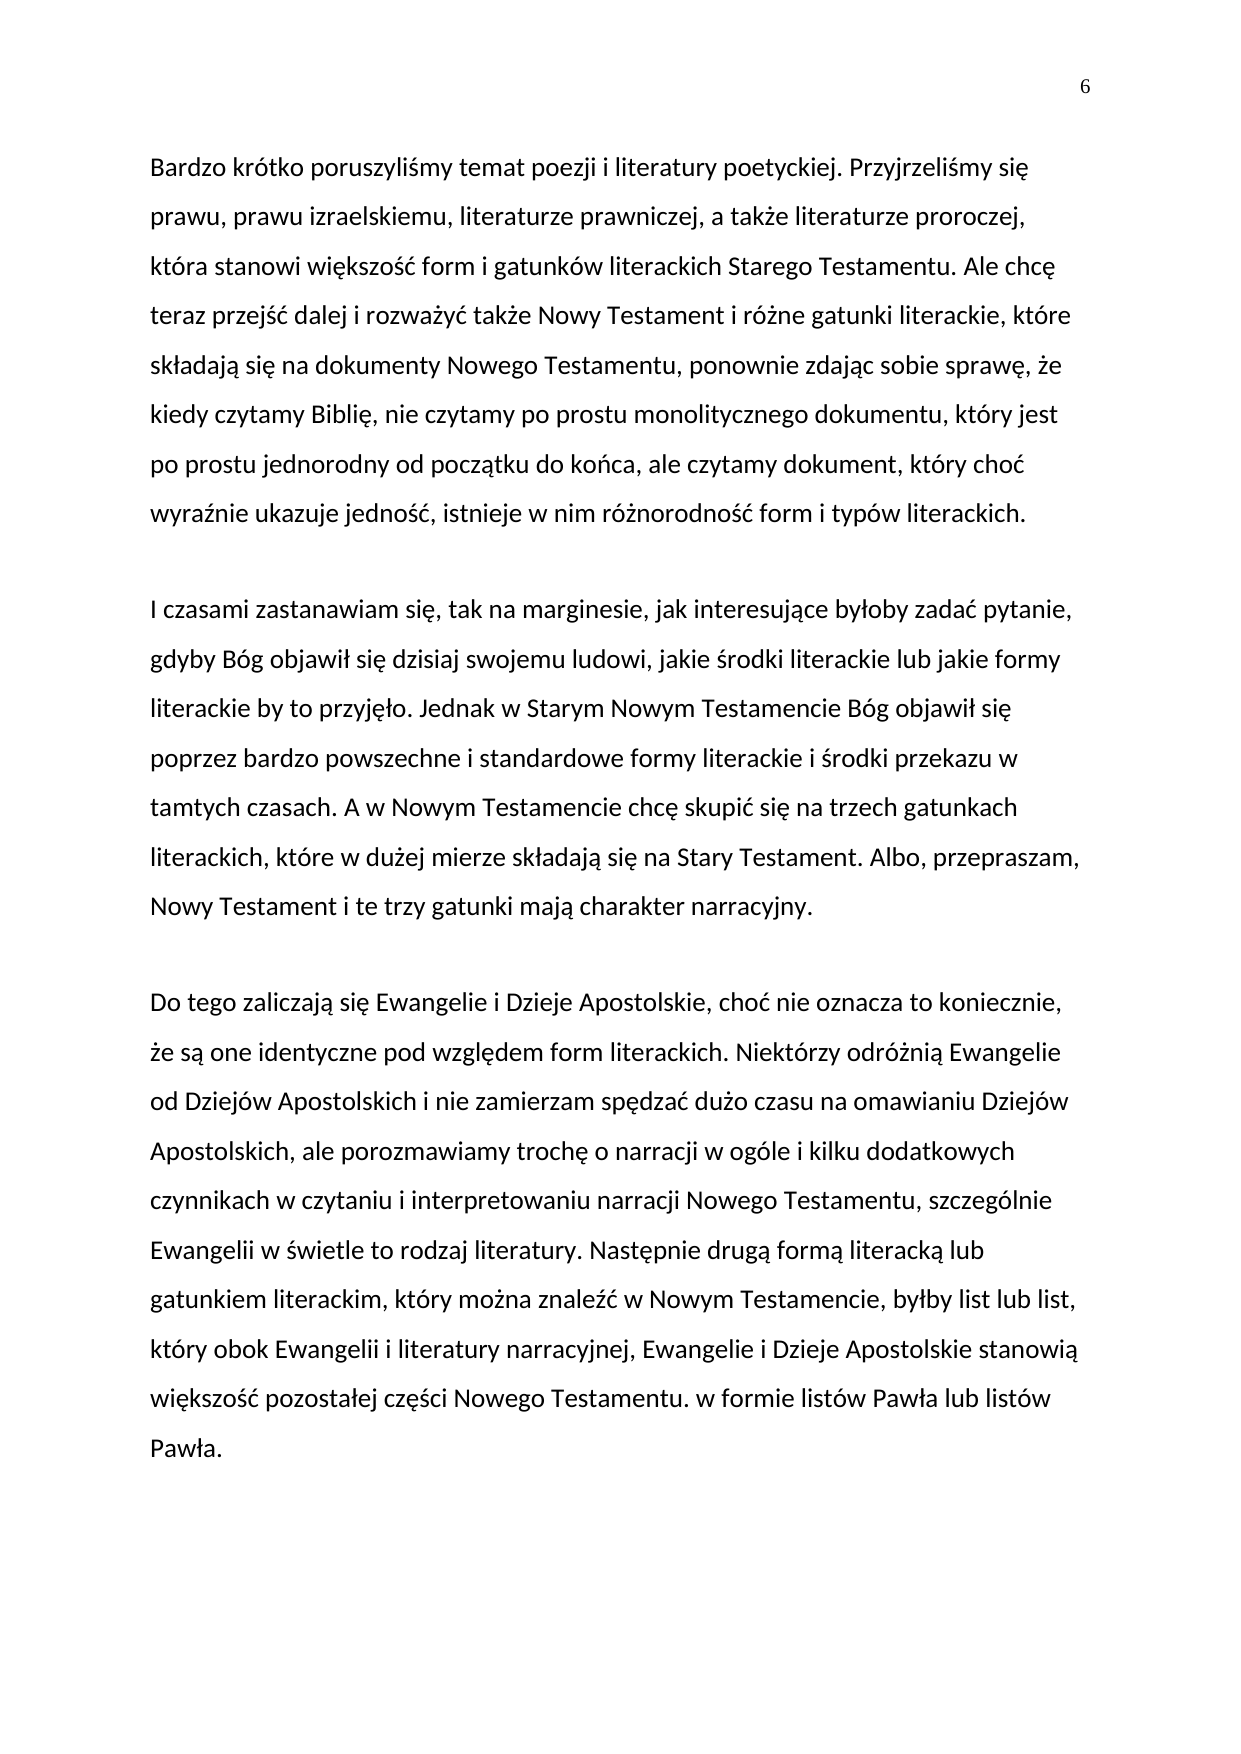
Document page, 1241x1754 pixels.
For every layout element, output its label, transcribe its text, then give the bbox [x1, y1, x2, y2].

text I czasami zastanawiam się, tak na marginesie, jak interesujące byłoby zadać pytanie, gdyby Bóg objawił się dzisiaj swojemu ludowi, jakie środki literackie lub jakie formy literackie by to przyjęło. Jednak w Starym Nowym Testamencie Bóg objawił się poprzez bardzo powszechne i standardowe formy literackie i środki przekazu w tamtych czasach. A w Nowym Testamencie chcę skupić się na trzech gatunkach literackich, które w dużej mierze składają się na Stary Testament. Albo, przepraszam, Nowy Testament i te trzy gatunki mają charakter narracyjny. [150, 592, 1090, 922]
text Bardzo krótko poruszyliśmy temat poezji i literatury poetyckiej. Przyjrzeliśmy się prawu, prawu izraelskiemu, literaturze prawniczej, a także literaturze proroczej, która stanowi większość form i gatunków literackich Starego Testamentu. Ale chcę teraz przejść dalej i rozważyć także Nowy Testament i różne gatunki literackie, które składają się na dokumenty Nowego Testamentu, ponownie zdając sobie sprawę, że kiedy czytamy Biblię, nie czytamy po prostu monolitycznego dokumentu, który jest po prostu jednorodny od początku do końca, ale czytamy dokument, który choć wyraźnie ukazuje jedność, istnieje w nim różnorodność form i typów literackich. [150, 150, 1090, 529]
text Do tego zaliczają się Ewangelie i Dzieje Apostolskie, choć nie oznacza to koniecznie, że są one identyczne pod względem form literackich. Niektórzy odróżnią Ewangelie od Dziejów Apostolskich i nie zamierzam spędzać dużo czasu na omawianiu Dziejów Apostolskich, ale porozmawiamy trochę o narracji w ogóle i kilku dodatkowych czynnikach w czytaniu i interpretowaniu narracji Nowego Testamentu, szczególnie Ewangelii w świetle to rodzaj literatury. Następnie drugą formą literacką lub gatunkiem literackim, który można znaleźć w Nowym Testamencie, byłby list lub list, który obok Ewangelii i literatury narracyjnej, Ewangelie i Dzieje Apostolskie stanowią większość pozostałej części Nowego Testamentu. w formie listów Pawła lub listów Pawła. [150, 986, 1090, 1464]
